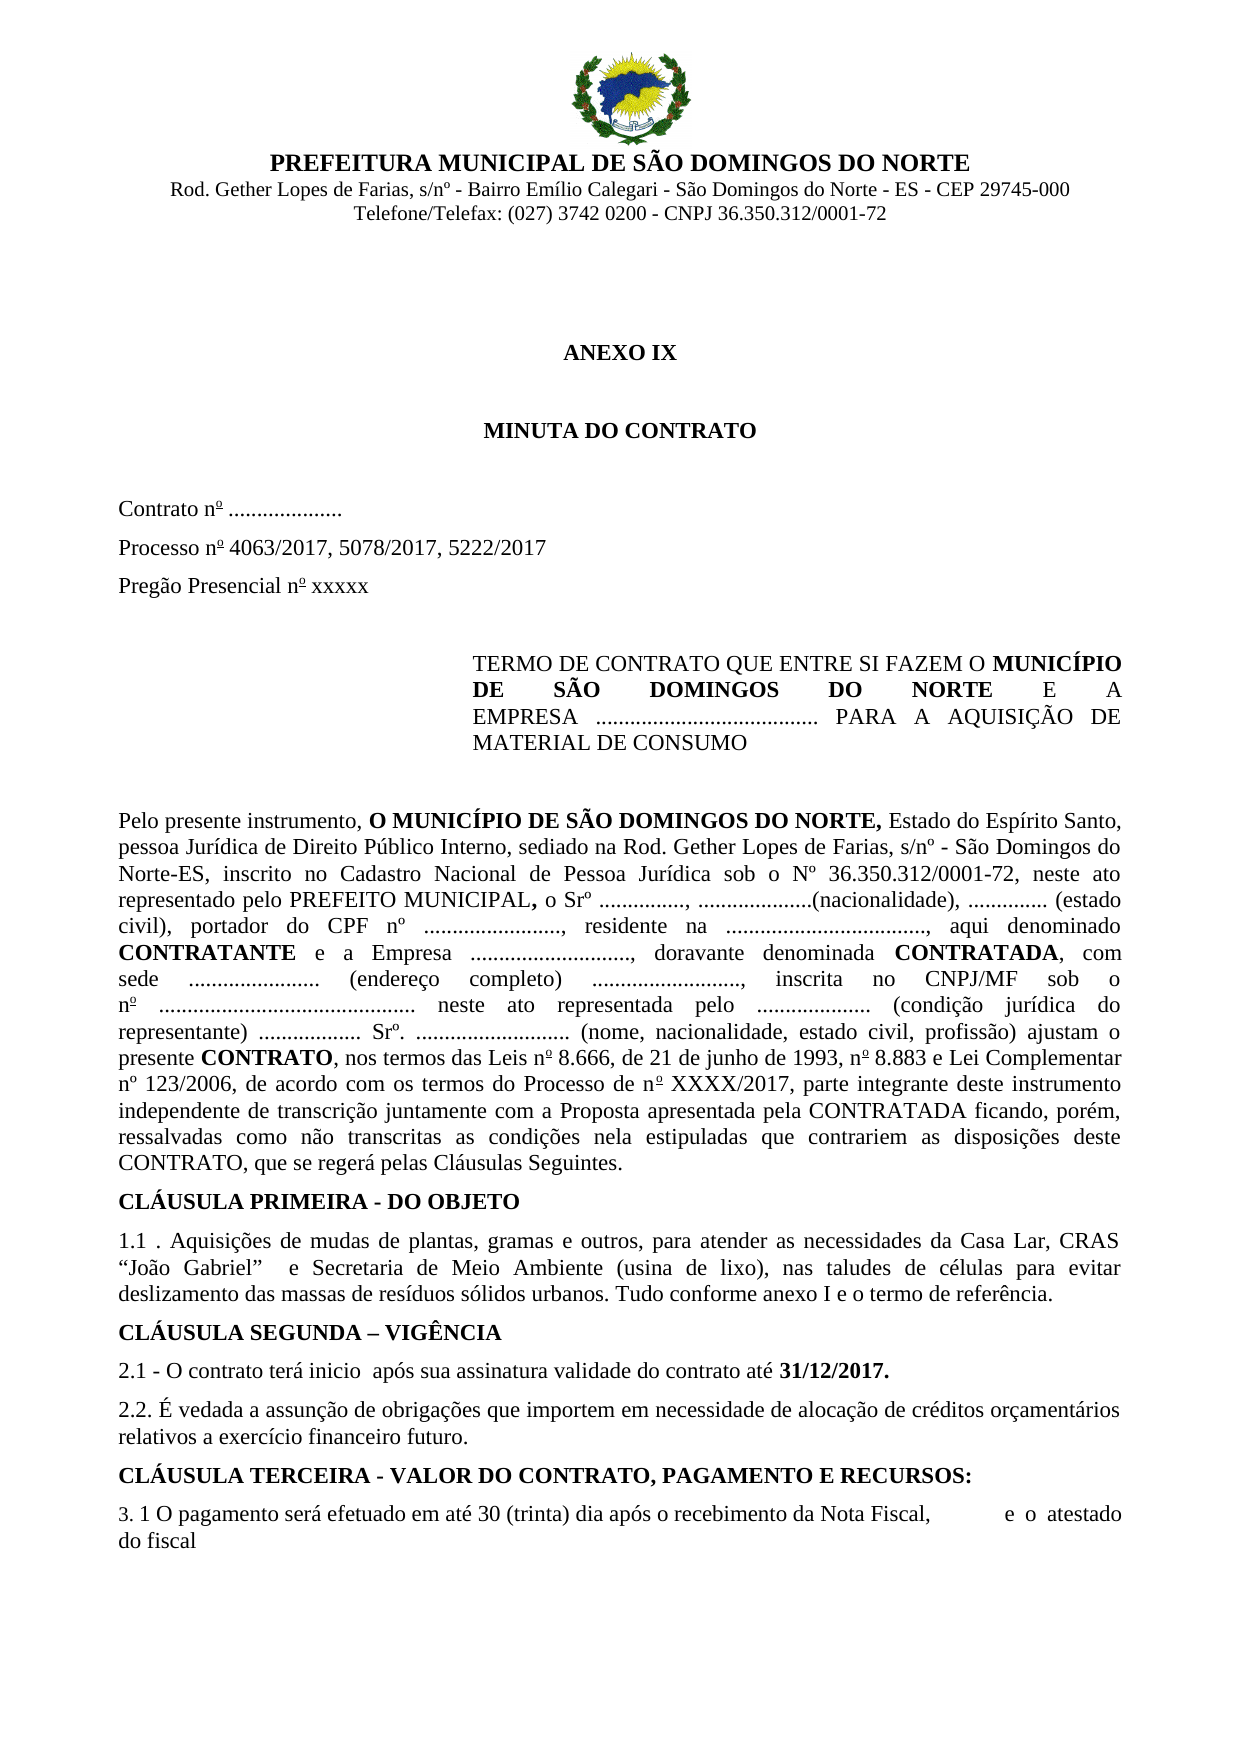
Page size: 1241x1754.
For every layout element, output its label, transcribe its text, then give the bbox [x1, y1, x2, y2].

text CLÁUSULA SEGUNDA – VIGÊNCIA [118, 1319, 1122, 1345]
text Processo no 4063/2017, 5078/2017, 5222/2017 [118, 533, 1122, 560]
picture [570, 51, 693, 150]
text 2.1 - O contrato terá inicio após sua assinatura validade do contrato até 31/12/2017. [118, 1358, 1122, 1384]
text 2.2. É vedada a assunção de obrigações que importem em necessidade de alocação de créditos orçamentários relativos a exercício financeiro futuro. [118, 1396, 1122, 1449]
text ANEXO IX [118, 339, 1122, 366]
text CLÁUSULA TERCEIRA - VALOR DO CONTRATO, PAGAMENTO E RECURSOS: [118, 1462, 1122, 1488]
text 1.1 . Aquisições de mudas de plantas, gramas e outros, para atender as necessidades da Casa Lar, CRAS “João Gabriel” e Secretaria de Meio Ambiente (usina de lixo), nas taludes de células para evitar deslizamento das massas de resíduos sólidos urbanos. Tudo conforme anexo I e o termo de referência. [118, 1227, 1122, 1306]
text Pregão Presencial no xxxxx [118, 572, 1122, 599]
text 3. 1 O pagamento será efetuado em até 30 (trinta) dia após o recebimento da Nota Fiscal, e o atestado do fiscal [118, 1501, 1122, 1553]
text TERMO DE CONTRATO QUE ENTRE SI FAZEM O MUNICÍPIO DE SÃO DOMINGOS DO NORTE E A EMPRESA ....................................... PARA A AQUISIÇÃO DE MATERIAL DE CONSUMO [472, 650, 1122, 756]
text CLÁUSULA PRIMEIRA - DO OBJETO [118, 1188, 1122, 1215]
text Contrato no .................... [118, 495, 1122, 521]
text Pelo presente instrumento, O MUNICÍPIO DE SÃO DOMINGOS DO NORTE, Estado do Espírito Santo, pessoa Jurídica de Direito Público Interno, sediado na Rod. Gether Lopes de Farias, s/nº - São Domingos do Norte-ES, inscrito no Cadastro Nacional de Pessoa Jurídica sob o Nº 36.350.312/0001-72, neste ato representado pelo PREFEITO MUNICIPAL, o Srº ..............., ....................(nacionalidade), .............. (estado civil), portador do CPF nº ........................, residente na ..................................., aqui denominado CONTRATANTE e a Empresa ............................, doravante denominada CONTRATADA, com sede ....................... (endereço completo) .........................., inscrita no CNPJ/MF sob o no ............................................. neste ato representada pelo .................... (condição jurídica do representante) .................. Srº. ........................... (nome, nacionalidade, estado civil, profissão) ajustam o presente CONTRATO, nos termos das Leis no 8.666, de 21 de junho de 1993, no 8.883 e Lei Complementar nº 123/2006, de acordo com os termos do Processo de no XXXX/2017, parte integrante deste instrumento independente de transcrição juntamente com a Proposta apresentada pela CONTRATADA ficando, porém, ressalvadas como não transcritas as condições nela estipuladas que contrariem as disposições deste CONTRATO, que se regerá pelas Cláusulas Seguintes. [118, 807, 1122, 1176]
text MINUTA DO CONTRATO [118, 417, 1122, 443]
